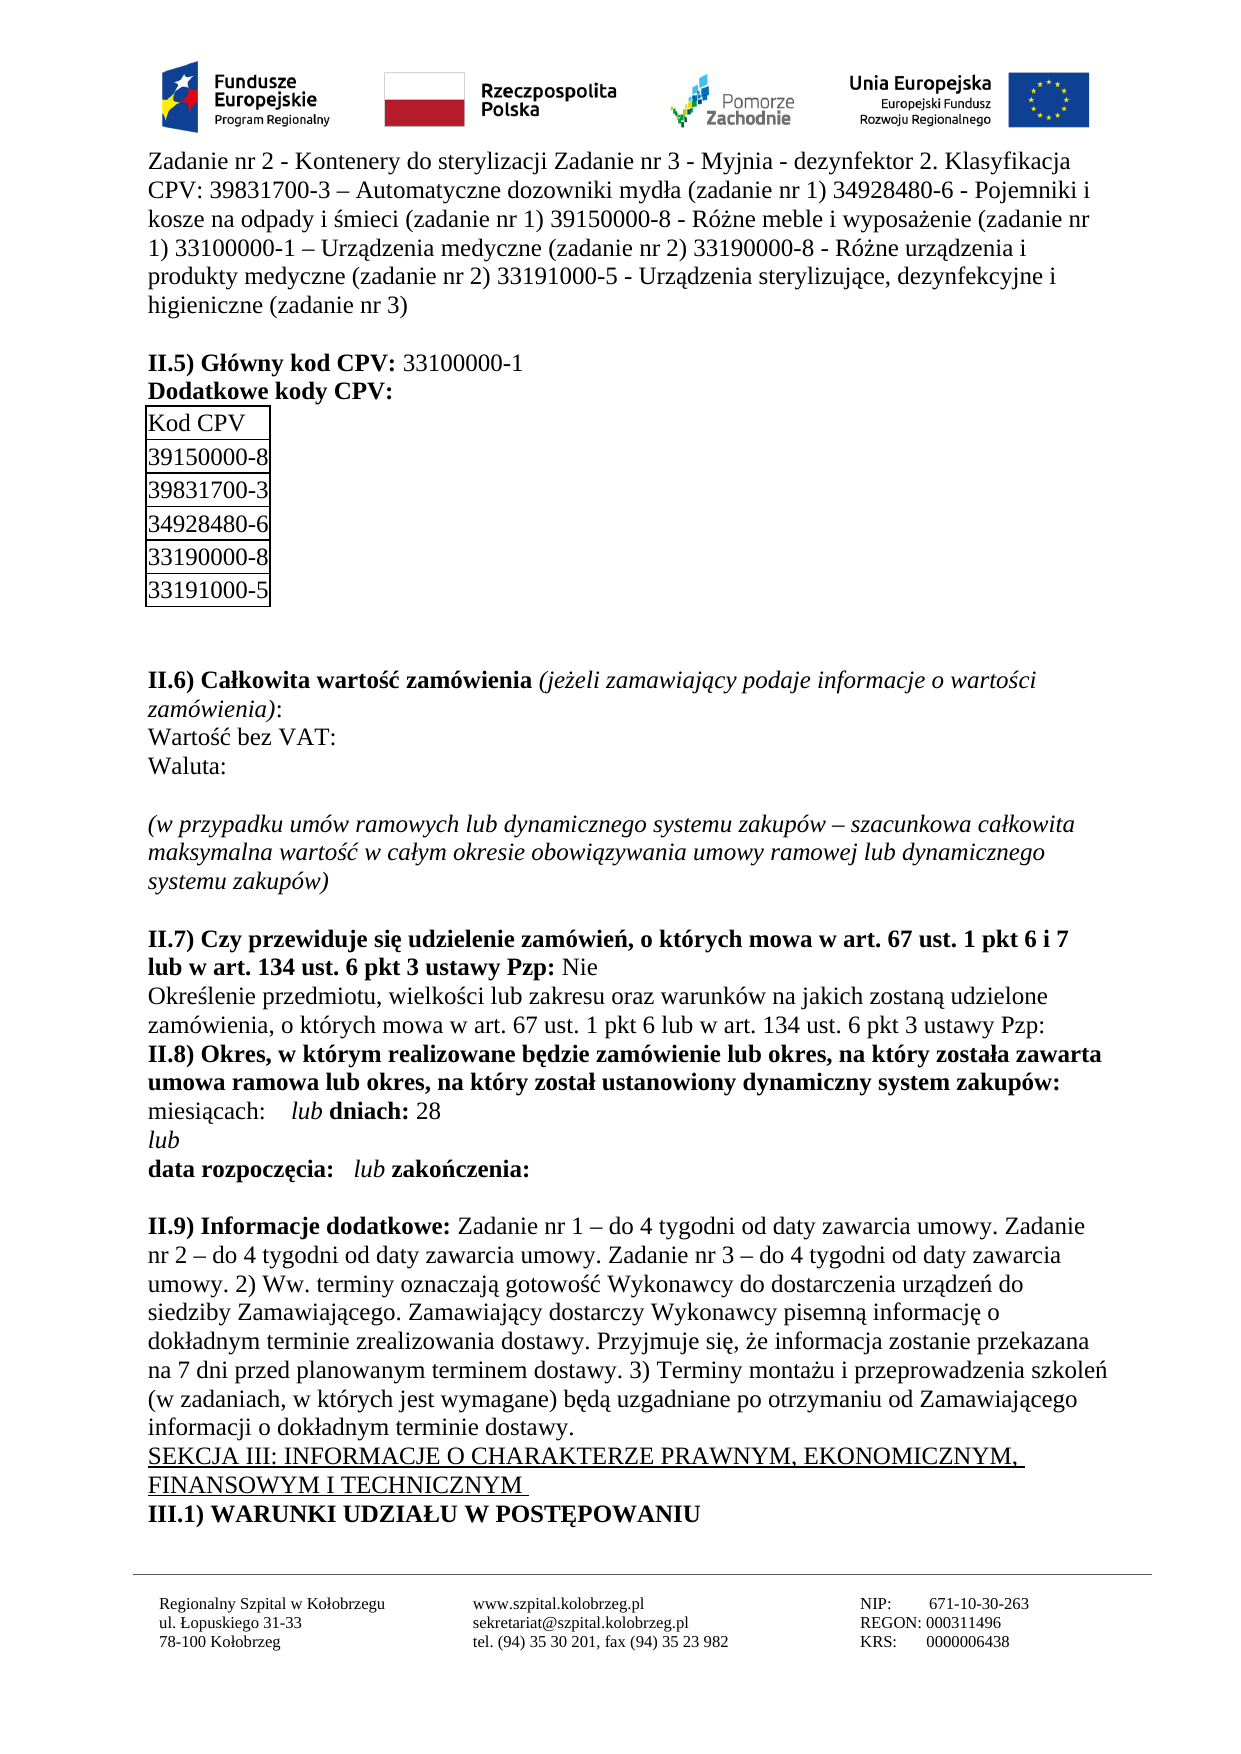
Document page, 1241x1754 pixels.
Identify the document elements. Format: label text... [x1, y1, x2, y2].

table_cell 33191000-5 [147, 574, 269, 606]
text SEKCJA III: INFORMACJE O CHARAKTERZE PRAWNYM, EKONOMICZNYM, FINANSOWYM I TECHNICZNYM [148, 1441, 1108, 1499]
table_header Kod CPV [147, 407, 269, 439]
text II.6) Całkowita wartość zamówienia (jeżeli zamawiający podaje informacje o wartości zamówienia): Wartość bez VAT: Waluta: [148, 607, 1108, 780]
text (w przypadku umów ramowych lub dynamicznego systemu zakupów – szacunkowa całkowita maksymalna wartość w całym okresie obowiązywania umowy ramowej lub dynamicznego systemu zakupów) [148, 780, 1108, 895]
picture [147, 44, 1107, 147]
table_cell 39150000-8 [147, 440, 269, 472]
text III.1) WARUNKI UDZIAŁU W POSTĘPOWANIU [148, 1499, 1108, 1527]
table_cell 33190000-8 [147, 541, 269, 572]
table_cell 39831700-3 [147, 474, 269, 506]
text II.7) Czy przewiduje się udzielenie zamówień, o których mowa w art. 67 ust. 1 pkt 6 i 7 lub w art. 134 ust. 6 pkt 3 ustawy Pzp: Nie Określenie przedmiotu, wielkości lub zakresu oraz warunków na jakich zostaną udzielone zamówienia, o których mowa w art. 67 ust. 1 pkt 6 lub w art. 134 ust. 6 pkt 3 ustawy Pzp: II.8) Okres, w którym realizowane będzie zamówienie lub okres, na który została zawarta umowa ramowa lub okres, na który został ustanowiony dynamiczny system zakupów: miesiącach: lub dniach: 28 lub data rozpoczęcia: lub zakończenia: II.9) Informacje dodatkowe: Zadanie nr 1 – do 4 tygodni od daty zawarcia umowy. Zadanie nr 2 – do 4 tygodni od daty zawarcia umowy. Zadanie nr 3 – do 4 tygodni od daty zawarcia umowy. 2) Ww. terminy oznaczają gotowość Wykonawcy do dostarczenia urządzeń do siedziby Zamawiającego. Zamawiający dostarczy Wykonawcy pisemną informację o dokładnym terminie zrealizowania dostawy. Przyjmuje się, że informacja zostanie przekazana na 7 dni przed planowanym terminem dostawy. 3) Terminy montażu i przeprowadzenia szkoleń (w zadaniach, w których jest wymagane) będą uzgadniane po otrzymaniu od Zamawiającego informacji o dokładnym terminie dostawy. [148, 895, 1108, 1441]
table_cell 34928480-6 [147, 507, 269, 539]
